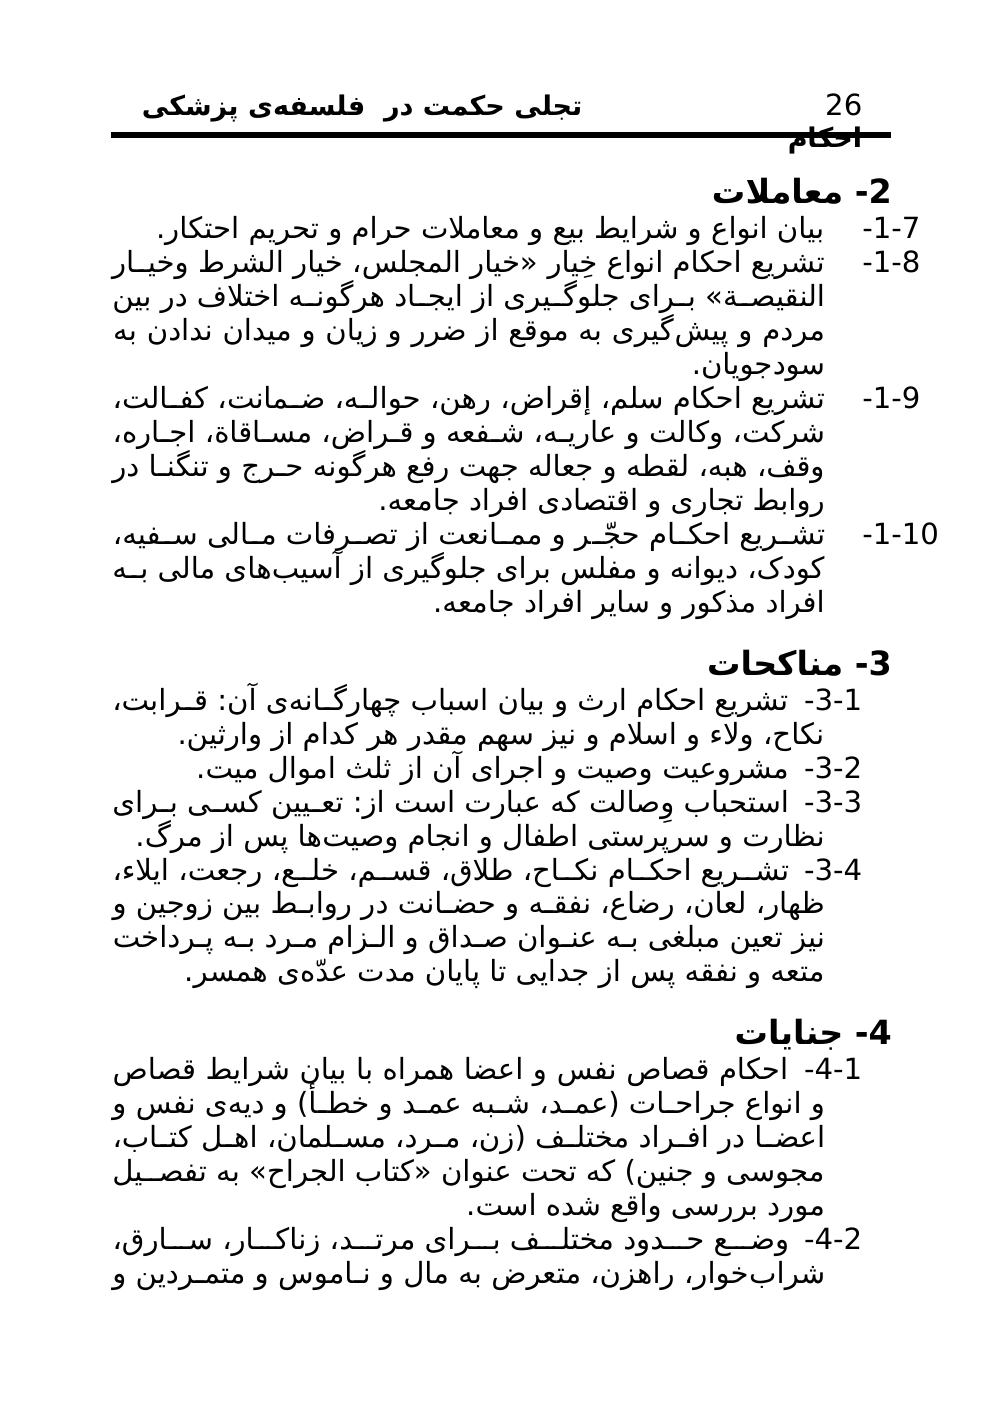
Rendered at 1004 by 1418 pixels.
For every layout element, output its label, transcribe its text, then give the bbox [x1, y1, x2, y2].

text 4- جنایات [112, 1014, 892, 1052]
list تشریع احکام انواع خِیار «خیار المجلس، خیار الشرط وخیار النقیصة» برای جلوگیری از ایجاد هرگونه اختلاف در بین مردم و پیش‌گیری به موقع از ضرر و زیان و میدان ندادن به سودجویان. [112, 246, 862, 381]
list بیان انواع و شرایط بیع و معاملات حرام و تحریم احتکار. [112, 212, 862, 246]
text 2- معاملات [112, 173, 892, 212]
text 3-1- تشریع احکام ارث و بیان اسباب چهارگانه‌ی آن: قرابت، نکاح، ولاء و اسلام و نیز سهم مقدر هر کدام از وارثین. [112, 683, 862, 751]
text 3-3- استحباب وِصالت که عبارت است از: تعیین کسی برای نظارت و سرپرستی اطفال و انجام وصیت‌ها پس از مرگ. [112, 785, 862, 853]
text 3-4- تشریع احکام نکاح، طلاق، قسم، خلع، رجعت، ایلاء، ظهار، لعان، رضاع، نفقه و حضانت در روابط بین زوجین و نیز تعین مبلغی به عنوان صداق و الزام مرد به پرداخت متعه و نفقه پس از جدایی تا پایان مدت عدّه‌ی همسر. [112, 853, 862, 989]
text 3-2- مشروعیت وصیت و اجرای آن از ثلث اموال میت. [112, 751, 862, 785]
text 3- مناکحات [112, 644, 892, 683]
list تشریع احکام حجّر و ممانعت از تصرفات مالی سفیه، کودک، دیوانه و مفلس برای جلوگیری از آسیب‌های مالی به افراد مذکور و سایر افراد جامعه. [112, 517, 862, 619]
text 4-1- احکام قصاص نفس و اعضا همراه با بیان شرایط قصاص و انواع جراحات (عمد، شبه عمد و خطأ) و دیه‌ی نفس و اعضا در افراد مختلف (زن، مرد، مسلمان، اهل کتاب، مجوسی و جنین) که تحت عنوان «کتاب الجراح» به تفصیل مورد بررسی واقع شده است. [112, 1052, 862, 1222]
list تشریع احکام سلم، إقراض، رهن، حواله، ضمانت، کفالت، شرکت، وکالت و عاریه، شفعه و قراض، مساقاة، اجاره، وقف، هبه، لقطه و جعاله جهت رفع هرگونه حرج و تنگنا در روابط تجاری و اقتصادی افراد جامعه. [112, 381, 862, 517]
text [112, 1222, 862, 1290]
